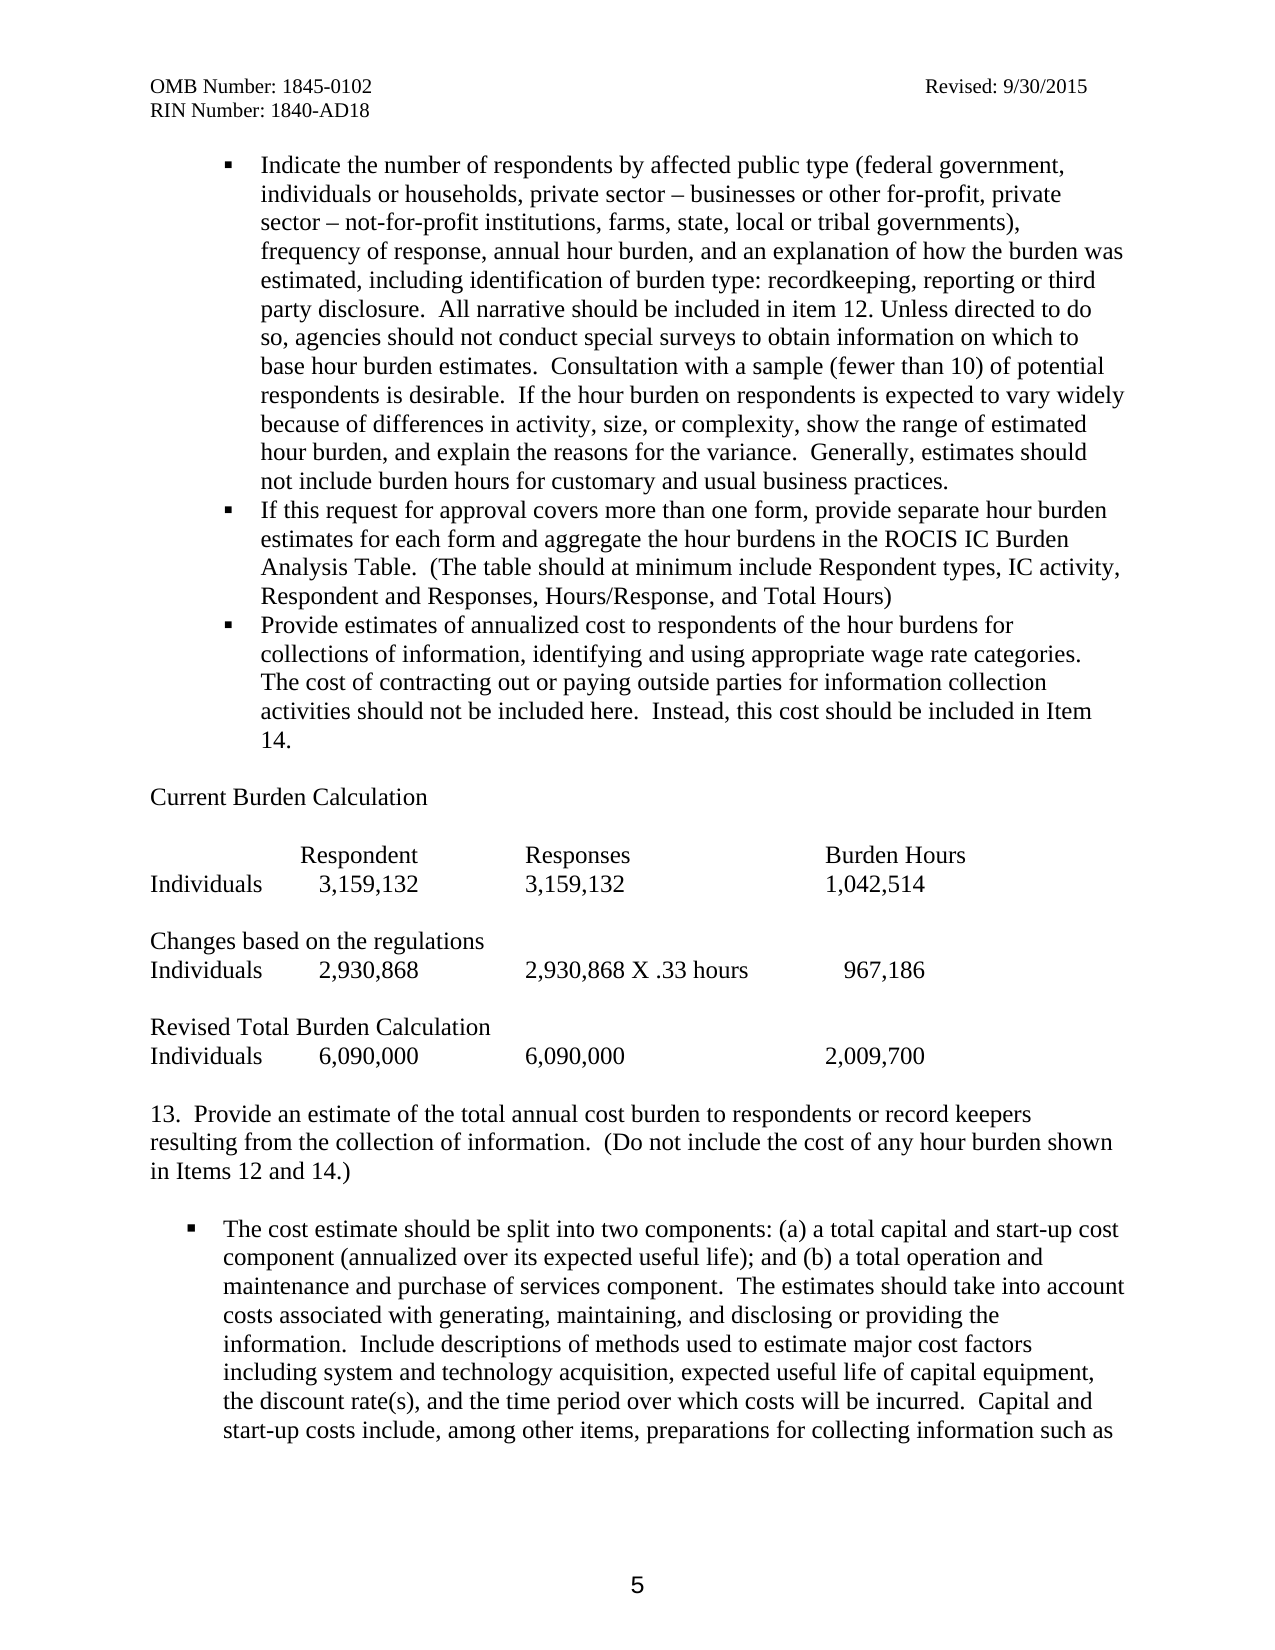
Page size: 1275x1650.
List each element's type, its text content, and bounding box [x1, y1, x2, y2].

list Indicate the number of respondents by affected public type (federal government, individuals or households, private sector – businesses or other for-profit, private sector – not-for-profit institutions, farms, state, local or tribal governments), frequency of response, annual hour burden, and an explanation of how the burden was estimated, including identification of burden type: recordkeeping, reporting or third party disclosure. All narrative should be included in item 12. Unless directed to do so, agencies should not conduct special surveys to obtain information on which to base hour burden estimates. Consultation with a sample (fewer than 10) of potential respondents is desirable. If the hour burden on respondents is expected to vary widely because of differences in activity, size, or complexity, show the range of estimated hour burden, and explain the reasons for the variance. Generally, estimates should not include burden hours for customary and usual business practices. [223, 150, 1125, 495]
text Individuals 6,090,000 6,090,000 2,009,700 [150, 1041, 1125, 1070]
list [185, 1214, 1125, 1444]
list Provide estimates of annualized cost to respondents of the hour burdens for collections of information, identifying and using appropriate wage rate categories. The cost of contracting out or paying outside parties for information collection activities should not be included here. Instead, this cost should be included in Item 14. [223, 610, 1125, 754]
list If this request for approval covers more than one form, provide separate hour burden estimates for each form and aggregate the hour burdens in the ROCIS IC Burden Analysis Table. (The table should at minimum include Respondent types, IC activity, Respondent and Responses, Hours/Response, and Total Hours) [223, 495, 1125, 610]
text Individuals 2,930,868 2,930,868 X .33 hours 967,186 [150, 955, 1125, 984]
text 13. Provide an estimate of the total annual cost burden to respondents or record keepers resulting from the collection of information. (Do not include the cost of any hour burden shown in Items 12 and 14.) [150, 1099, 1125, 1185]
text Revised Total Burden Calculation [150, 1012, 1125, 1041]
text Individuals 3,159,132 3,159,132 1,042,514 [150, 869, 1125, 897]
text Respondent Responses Burden Hours [225, 840, 1125, 869]
text Current Burden Calculation [150, 782, 1125, 811]
text Changes based on the regulations [150, 926, 1125, 955]
